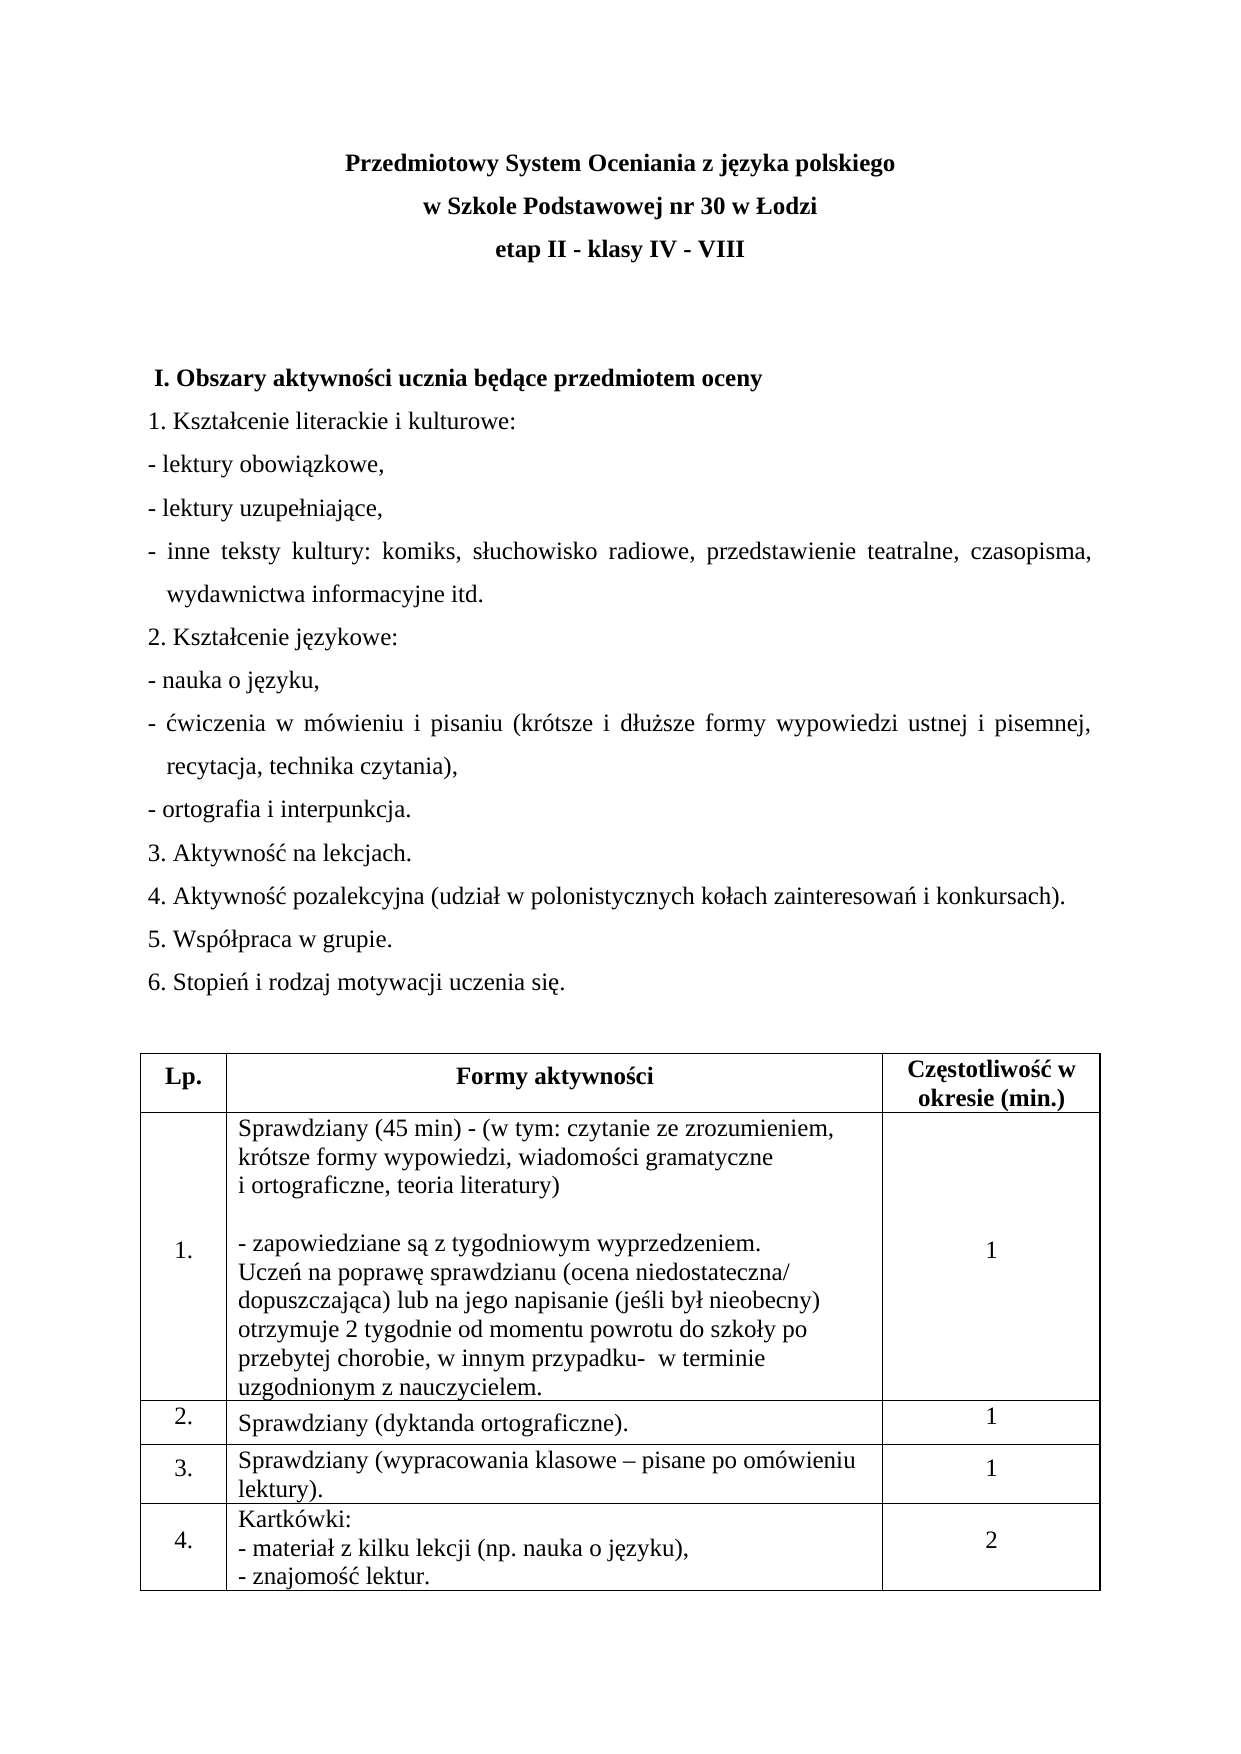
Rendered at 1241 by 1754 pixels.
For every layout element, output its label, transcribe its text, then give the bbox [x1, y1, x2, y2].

table_cell Kartkówki: - materiał z kilku lekcji (np. nauka o języku), - znajomość lektur. [227, 1504, 882, 1590]
text - ćwiczenia w mówieniu i pisaniu (krótsze i dłuższe formy wypowiedzi ustnej i pisemnej, recytacja, technika czytania), [148, 708, 1093, 780]
text - nauka o języku, [148, 665, 1093, 694]
table_cell 1. [141, 1113, 226, 1400]
text w Szkole Podstawowej nr 30 w Łodzi [148, 191, 1093, 219]
text 5. Współpraca w grupie. [148, 924, 1093, 953]
text 2. Kształcenie językowe: [148, 622, 1093, 651]
table_cell 2 [883, 1504, 1099, 1590]
text etap II - klasy IV - VIII [148, 234, 1093, 263]
text 1. Kształcenie literackie i kulturowe: [148, 406, 1093, 435]
table_cell 1 [883, 1113, 1099, 1400]
text I. Obszary aktywności ucznia będące przedmiotem oceny [148, 363, 1093, 392]
text - lektury uzupełniające, [148, 493, 1093, 521]
text Przedmiotowy System Oceniania z języka polskiego [148, 148, 1093, 176]
table_cell Sprawdziany (wypracowania klasowe – pisane po omówieniu lektury). [227, 1445, 882, 1503]
table_cell 2. [141, 1401, 226, 1444]
table_cell 1 [883, 1401, 1099, 1444]
text 6. Stopień i rodzaj motywacji uczenia się. [148, 967, 1093, 996]
table_cell 4. [141, 1504, 226, 1590]
text 4. Aktywność pozalekcyjna (udział w polonistycznych kołach zainteresowań i konkursach). [148, 881, 1093, 909]
table_cell 3. [141, 1445, 226, 1503]
text - inne teksty kultury: komiks, słuchowisko radiowe, przedstawienie teatralne, czasopisma, wydawnictwa informacyjne itd. [148, 536, 1093, 608]
table_header Lp. [141, 1054, 226, 1112]
table_header Formy aktywności [227, 1054, 882, 1112]
table_cell Sprawdziany (dyktanda ortograficzne). [227, 1401, 882, 1444]
text - ortografia i interpunkcja. [148, 794, 1093, 823]
table_cell Sprawdziany (45 min) - (w tym: czytanie ze zrozumieniem, krótsze formy wypowiedzi, wiadomości gramatyczne i ortograficzne, teoria literatury) - zapowiedziane są z tygodniowym wyprzedzeniem. Uczeń na poprawę sprawdzianu (ocena niedostateczna/ dopuszczająca) lub na jego napisanie (jeśli był nieobecny) otrzymuje 2 tygodnie od momentu powrotu do szkoły po przebytej chorobie, w innym przypadku- w terminie uzgodnionym z nauczycielem. [227, 1113, 882, 1400]
table_header Częstotliwość w okresie (min.) [883, 1054, 1099, 1112]
text 3. Aktywność na lekcjach. [148, 838, 1093, 866]
text - lektury obowiązkowe, [148, 449, 1093, 478]
table_cell 1 [883, 1445, 1099, 1503]
